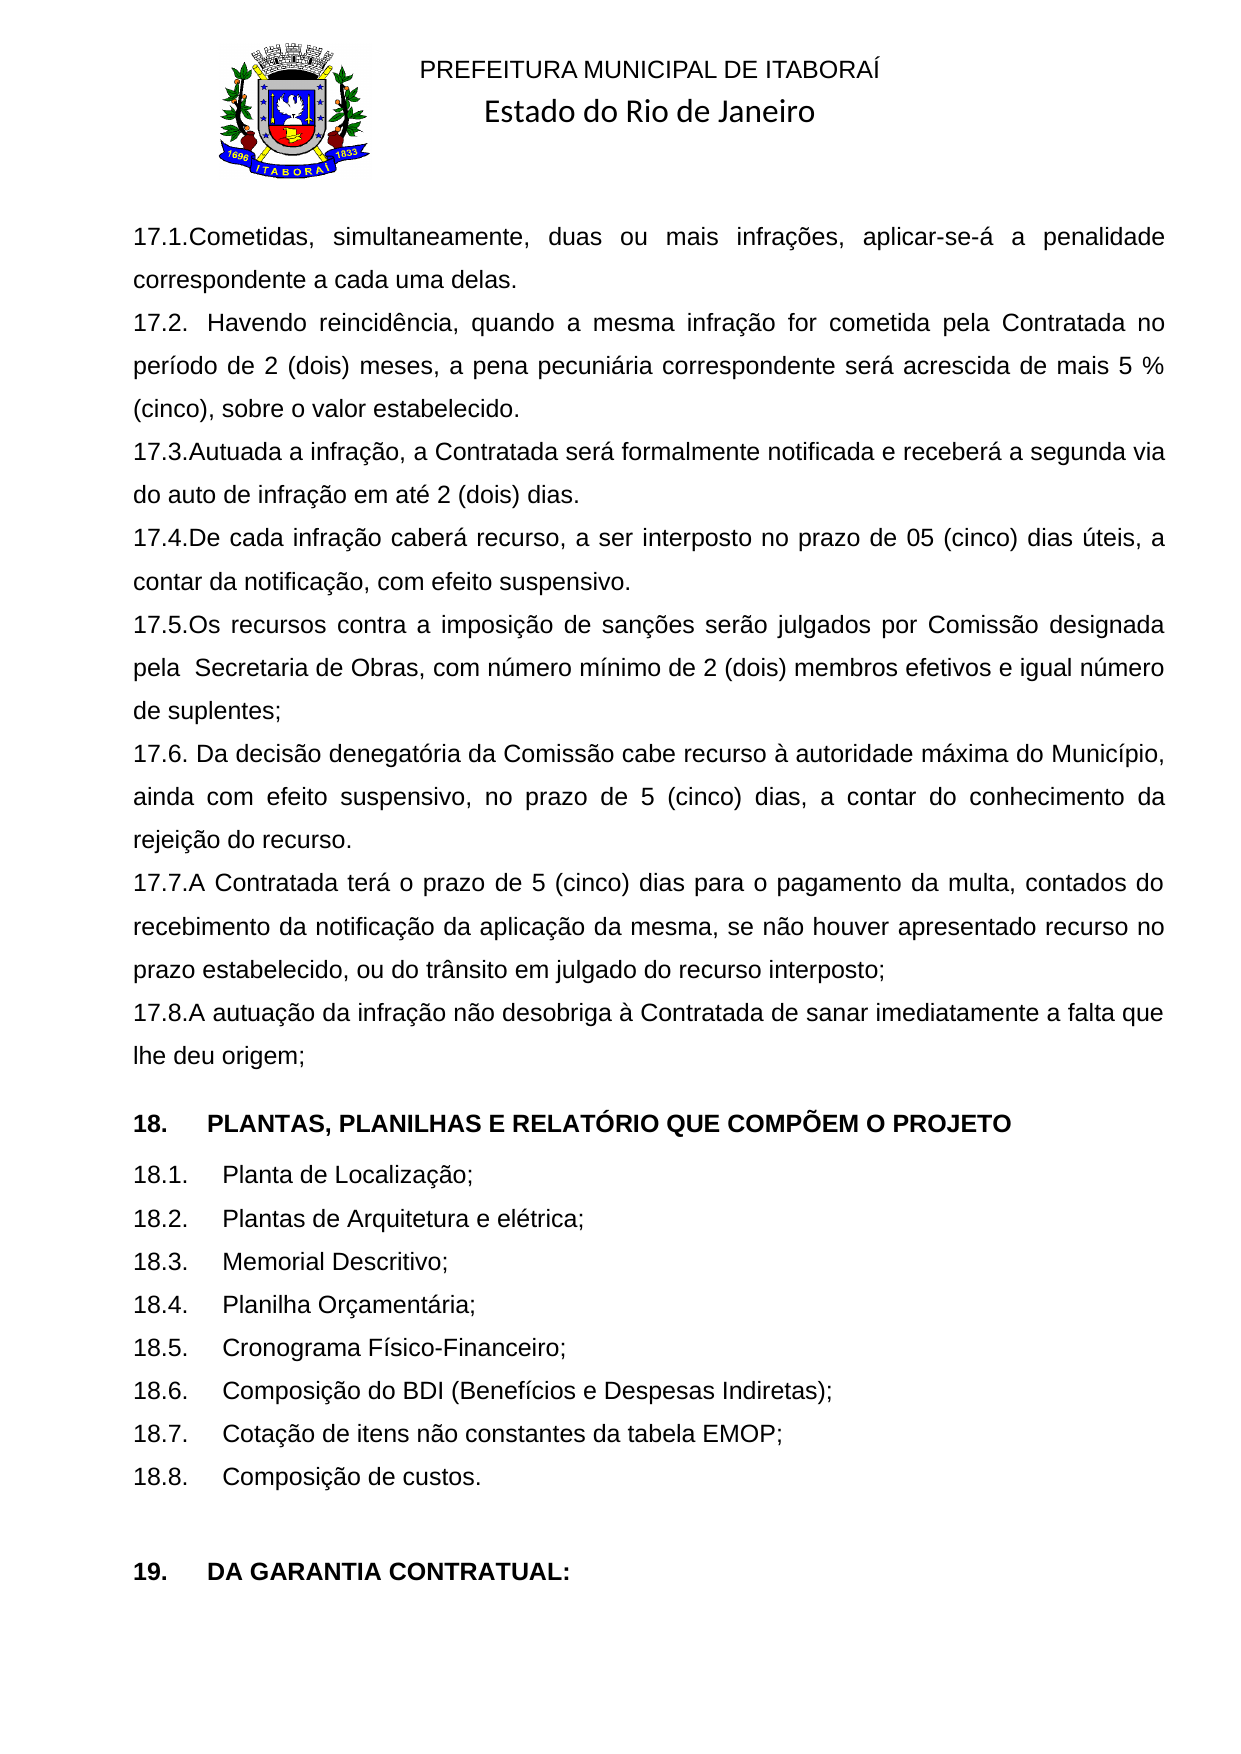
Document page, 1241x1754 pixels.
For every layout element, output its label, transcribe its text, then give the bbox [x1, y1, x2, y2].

list Planilha Orçamentária; [133, 1290, 1167, 1319]
list Havendo reincidência, quando a mesma infração for cometida pela Contratada no período de 2 (dois) meses, a pena pecuniária correspondente será acrescida de mais 5 % (cinco), sobre o valor estabelecido. [133, 308, 1167, 423]
text 17.4.De cada infração caberá recurso, a ser interposto no prazo de 05 (cinco) dias úteis, a contar da notificação, com efeito suspensivo. [133, 523, 1167, 595]
text 17.7.A Contratada terá o prazo de 5 (cinco) dias para o pagamento da multa, contados do recebimento da notificação da aplicação da mesma, se não houver apresentado recurso no prazo estabelecido, ou do trânsito em julgado do recurso interposto; [133, 868, 1167, 983]
text 17.5.Os recursos contra a imposição de sanções serão julgados por Comissão designada pela Secretaria de Obras, com número mínimo de 2 (dois) membros efetivos e igual número de suplentes; [133, 610, 1167, 725]
text 17.8.A autuação da infração não desobriga à Contratada de sanar imediatamente a falta que lhe deu origem; [133, 998, 1167, 1070]
list Plantas de Arquitetura e elétrica; [133, 1204, 1167, 1232]
list Cronograma Físico-Financeiro; [133, 1333, 1167, 1362]
list Cometidas, simultaneamente, duas ou mais infrações, aplicar-se-á a penalidade correspondente a cada uma delas. [133, 222, 1167, 293]
list DA GARANTIA CONTRATUAL: [133, 1557, 1167, 1586]
list Composição de custos. [133, 1462, 1167, 1491]
list PLANTAS, PLANILHAS E RELATÓRIO QUE COMPÕEM O PROJETO [133, 1109, 1167, 1138]
text 17.6. Da decisão denegatória da Comissão cabe recurso à autoridade máxima do Município, ainda com efeito suspensivo, no prazo de 5 (cinco) dias, a contar do conhecimento da rejeição do recurso. [133, 739, 1167, 854]
list Composição do BDI (Benefícios e Despesas Indiretas); [133, 1376, 1167, 1405]
list Memorial Descritivo; [133, 1247, 1167, 1276]
list Planta de Localização; [133, 1161, 1167, 1189]
list Autuada a infração, a Contratada será formalmente notificada e receberá a segunda via do auto de infração em até 2 (dois) dias. [133, 437, 1167, 509]
list Cotação de itens não constantes da tabela EMOP; [133, 1419, 1167, 1448]
